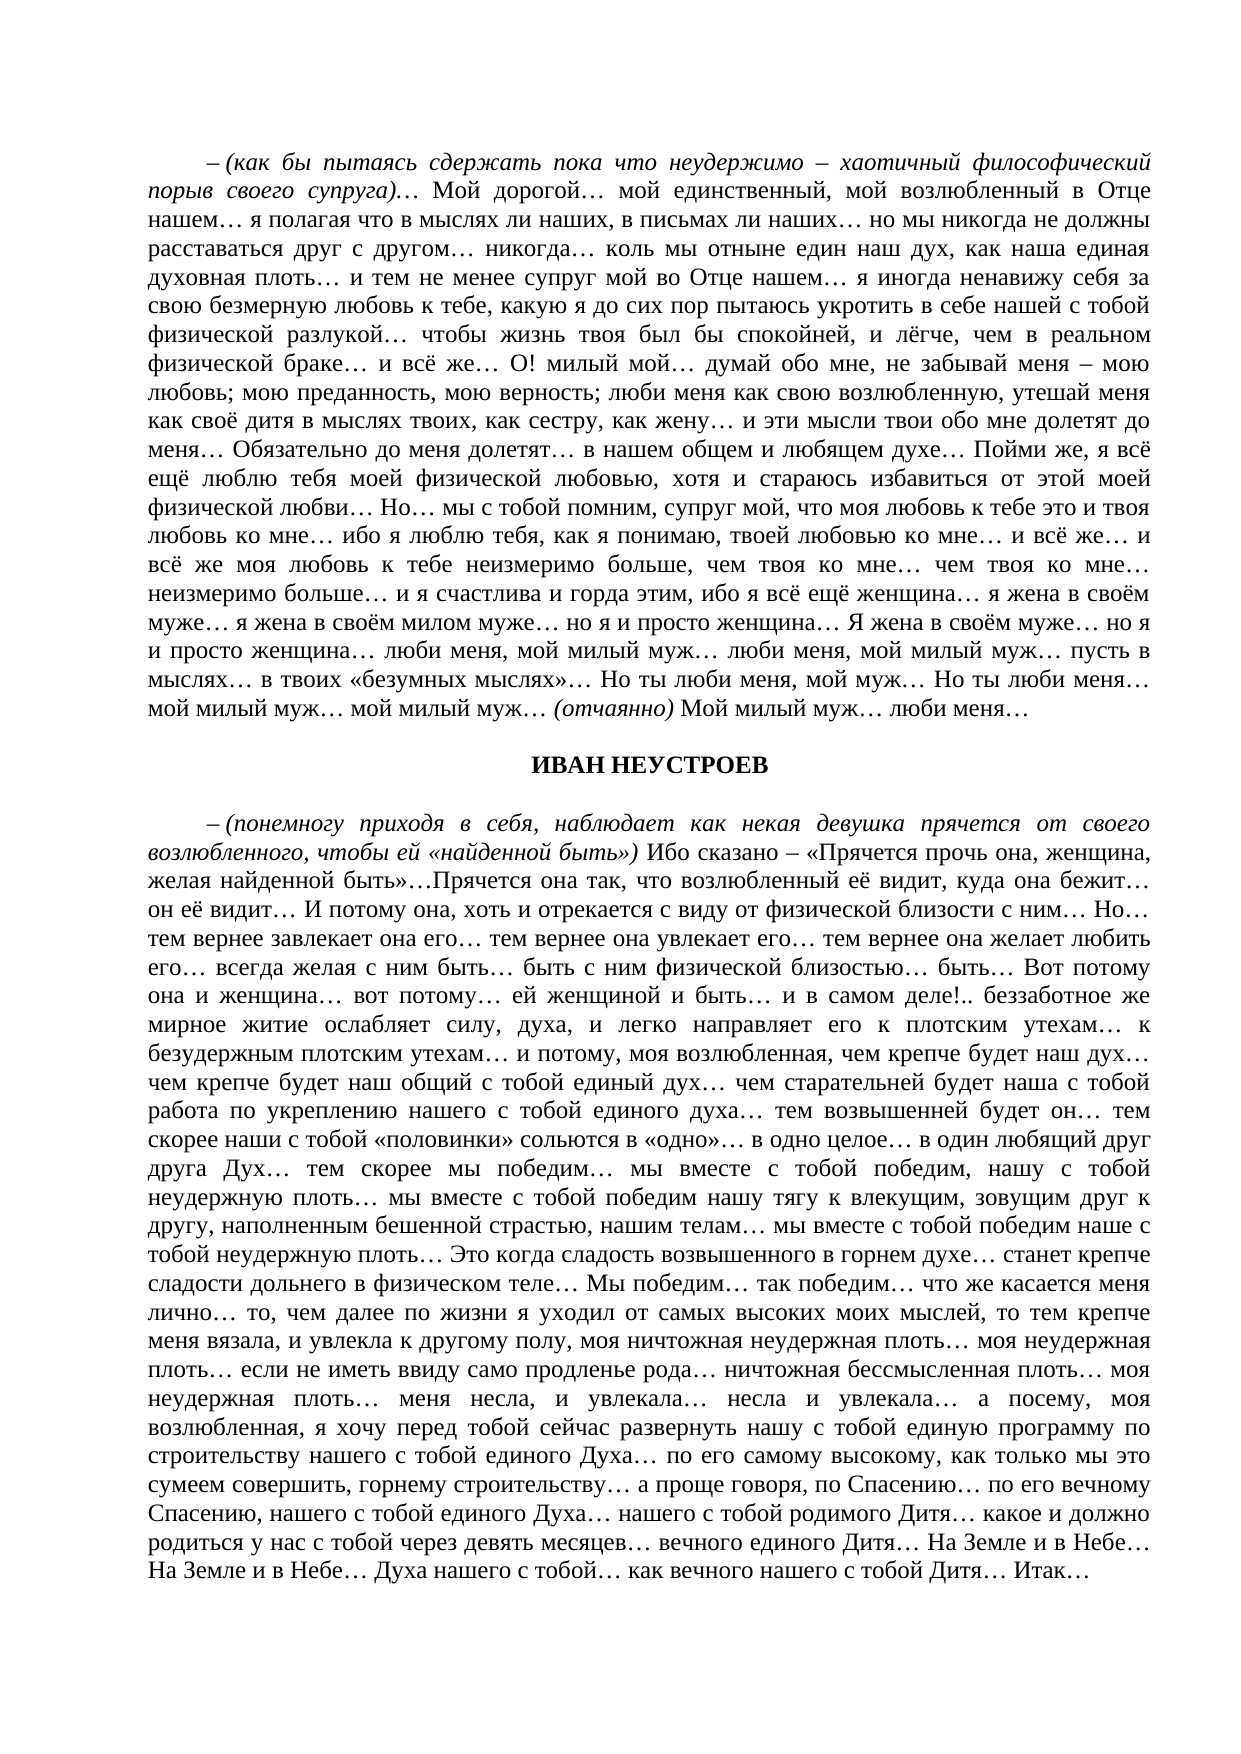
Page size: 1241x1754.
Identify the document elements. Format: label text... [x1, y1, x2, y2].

text – (понемногу приходя в себя, наблюдает как некая девушка прячется от своего возлюбленного, чтобы ей «найденной быть») Ибо сказано – «Прячется прочь она, женщина, желая найденной быть»…Прячется она так, что возлюбленный её видит, куда она бежит… он её видит… И потому она, хоть и отрекается с виду от физической близости с ним… Но… тем вернее завлекает она его… тем вернее она увлекает его… тем вернее она желает любить его… всегда желая с ним быть… быть с ним физической близостью… быть… Вот потому она и женщина… вот потому… ей женщиной и быть… и в самом деле!.. беззаботное же мирное житие ослабляет силу, духа, и легко направляет его к плотским утехам… к безудержным плотским утехам… и потому, моя возлюбленная, чем крепче будет наш дух… чем крепче будет наш общий с тобой единый дух… чем старательней будет наша с тобой работа по укреплению нашего с тобой единого духа… тем возвышенней будет он… тем скорее наши с тобой «половинки» сольются в «одно»… в одно целое… в один любящий друг друга Дух… тем скорее мы победим… мы вместе с тобой победим, нашу с тобой неудержную плоть… мы вместе с тобой победим нашу тягу к влекущим, зовущим друг к другу, наполненным бешенной страстью, нашим телам… мы вместе с тобой победим наше с тобой неудержную плоть… Это когда сладость возвышенного в горнем духе… станет крепче сладости дольнего в физическом теле… Мы победим… так победим… что же касается меня лично… то, чем далее по жизни я уходил от самых высоких моих мыслей, то тем крепче меня вязала, и увлекла к другому полу, моя ничтожная неудержная плоть… моя неудержная плоть… если не иметь ввиду само продленье рода… ничтожная бессмысленная плоть… моя неудержная плоть… меня несла, и увлекала… несла и увлекала… а посему, моя возлюбленная, я хочу перед тобой сейчас развернуть нашу с тобой единую программу по строительству нашего с тобой единого Духа… по его самому высокому, как только мы это сумеем совершить, горнему строительству… а проще говоря, по Спасению… по его вечному Спасению, нашего с тобой единого Духа… нашего с тобой родимого Дитя… какое и должно родиться у нас с тобой через девять месяцев… вечного единого Дитя… На Земле и в Небе… На Земле и в Небе… Духа нашего с тобой… как вечного нашего с тобой Дитя… Итак… [148, 808, 1152, 1584]
text – (как бы пытаясь сдержать пока что неудержимо – хаотичный философический порыв своего супруга)… Мой дорогой… мой единственный, мой возлюбленный в Отце нашем… я полагая что в мыслях ли наших, в письмах ли наших… но мы никогда не должны расставаться друг с другом… никогда… коль мы отныне един наш дух, как наша единая духовная плоть… и тем не менее супруг мой во Отце нашем… я иногда ненавижу себя за свою безмерную любовь к тебе, какую я до сих пор пытаюсь укротить в себе нашей с тобой физической разлукой… чтобы жизнь твоя был бы спокойней, и лёгче, чем в реальном физической браке… и всё же… О! милый мой… думай обо мне, не забывай меня – мою любовь; мою преданность, мою верность; люби меня как свою возлюбленную, утешай меня как своё дитя в мыслях твоих, как сестру, как жену… и эти мысли твои обо мне долетят до меня… Обязательно до меня долетят… в нашем общем и любящем духе… Пойми же, я всё ещё люблю тебя моей физической любовью, хотя и стараюсь избавиться от этой моей физической любви… Но… мы с тобой помним, супруг мой, что моя любовь к тебе это и твоя любовь ко мне… ибо я люблю тебя, как я понимаю, твоей любовью ко мне… и всё же… и всё же моя любовь к тебе неизмеримо больше, чем твоя ко мне… чем твоя ко мне… неизмеримо больше… и я счастлива и горда этим, ибо я всё ещё женщина… я жена в своём муже… я жена в своём милом муже… но я и просто женщина… Я жена в своём муже… но я и просто женщина… люби меня, мой милый муж… люби меня, мой милый муж… пусть в мыслях… в твоих «безумных мыслях»… Но ты люби меня, мой муж… Но ты люби меня… мой милый муж… мой милый муж… (отчаянно) Мой милый муж… люби меня… [148, 147, 1152, 722]
subtitle ИВАН НЕУСТРОЕВ [148, 751, 1152, 779]
